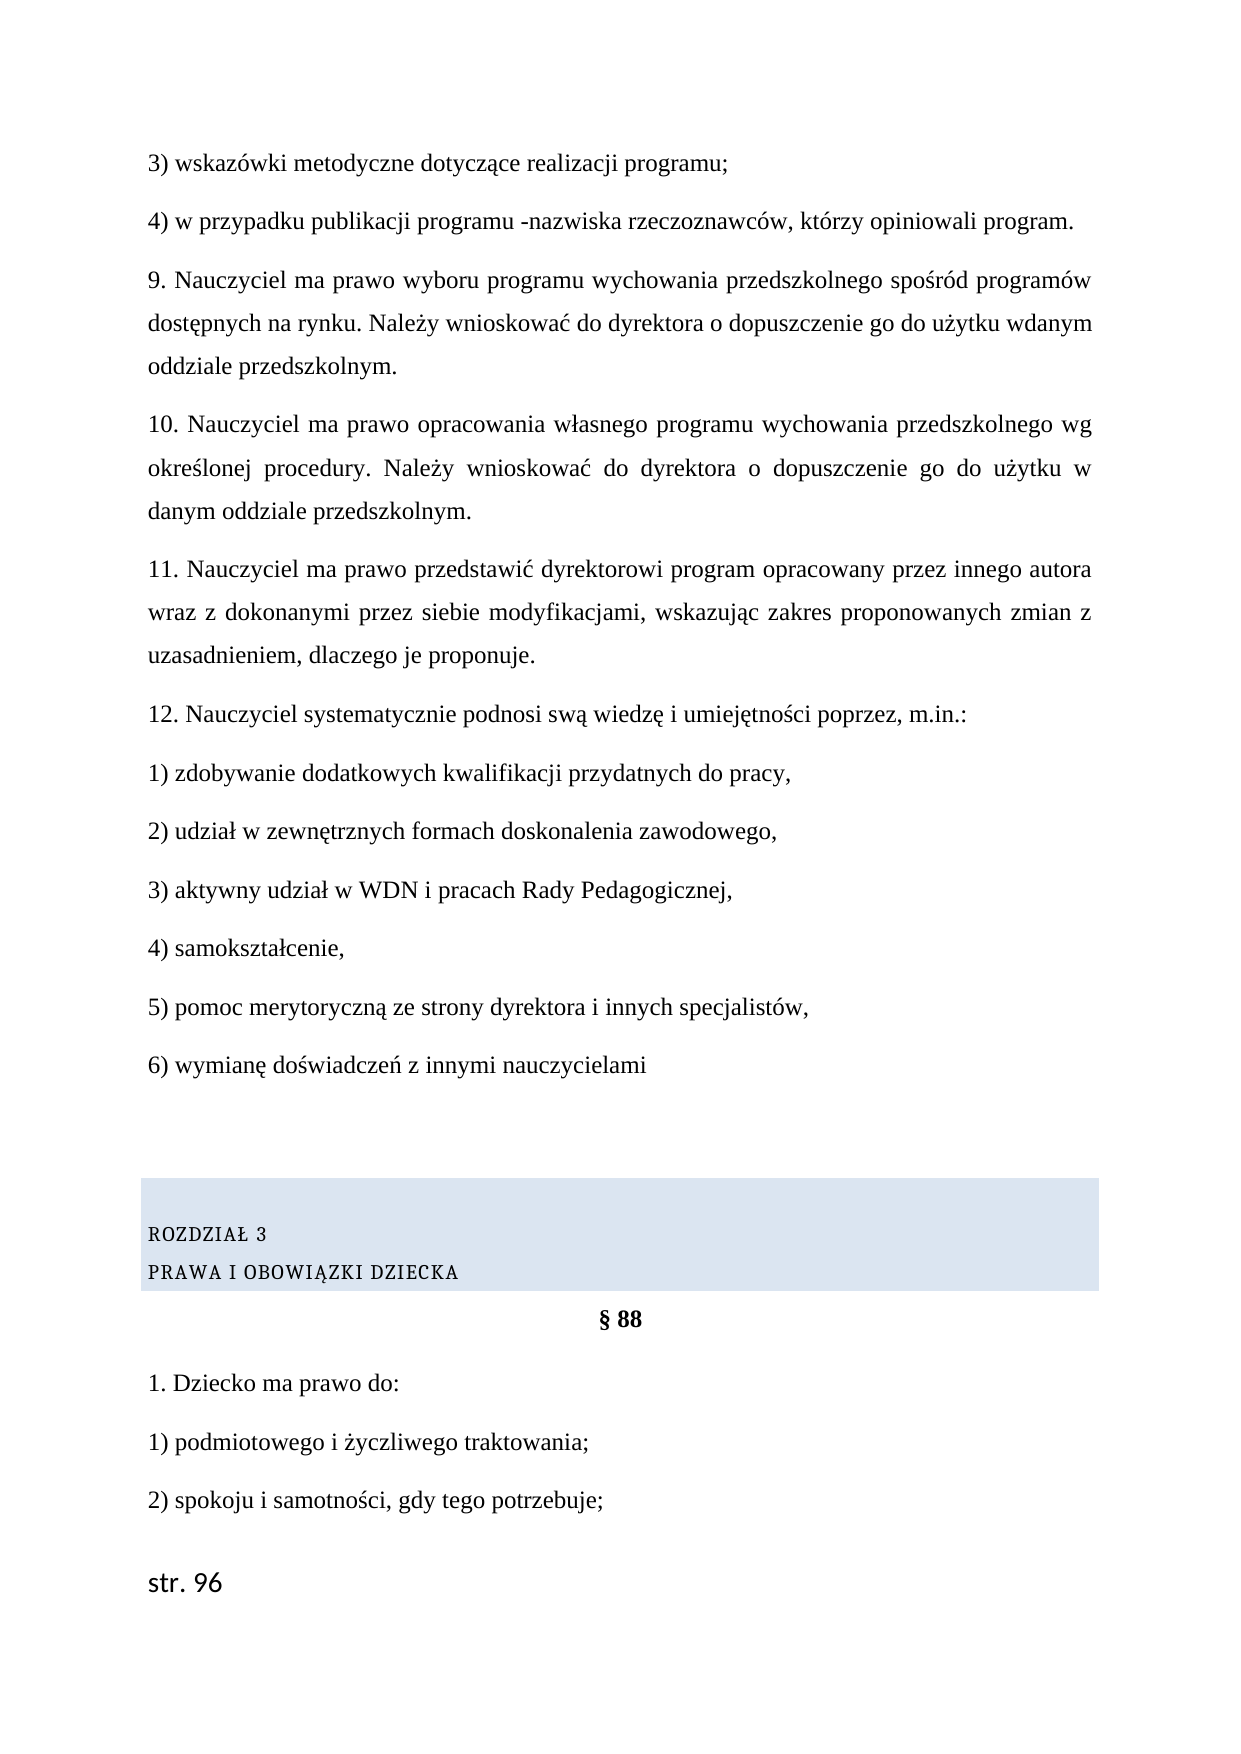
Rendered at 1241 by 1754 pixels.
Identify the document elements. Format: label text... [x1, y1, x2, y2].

text § 88 [148, 1304, 1093, 1333]
text 1) zdobywanie dodatkowych kwalifikacji przydatnych do pracy, [148, 758, 1093, 786]
text 3) aktywny udział w WDN i pracach Rady Pedagogicznej, [148, 875, 1093, 903]
subtitle Prawa i obowiązki dziecka [148, 1254, 1093, 1284]
text 12. Nauczyciel systematycznie podnosi swą wiedzę i umiejętności poprzez, m.in.: [148, 699, 1093, 728]
text 3) wskazówki metodyczne dotyczące realizacji programu; [148, 148, 1093, 176]
text 5) pomoc merytoryczną ze strony dyrektora i innych specjalistów, [148, 992, 1093, 1021]
text 9. Nauczyciel ma prawo wyboru programu wychowania przedszkolnego spośród programów dostępnych na rynku. Należy wnioskować do dyrektora o dopuszczenie go do użytku wdanym oddziale przedszkolnym. [148, 265, 1093, 380]
text 1) podmiotowego i życzliwego traktowania; [148, 1427, 1093, 1456]
text 6) wymianę doświadczeń z innymi nauczycielami [148, 1050, 1093, 1079]
text 4) samokształcenie, [148, 933, 1093, 962]
text 2) udział w zewnętrznych formach doskonalenia zawodowego, [148, 816, 1093, 845]
subtitle Rozdział 3 [148, 1216, 1093, 1246]
text 4) w przypadku publikacji programu -nazwiska rzeczoznawców, którzy opiniowali program. [148, 206, 1093, 235]
text 11. Nauczyciel ma prawo przedstawić dyrektorowi program opracowany przez innego autora wraz z dokonanymi przez siebie modyfikacjami, wskazując zakres proponowanych zmian z uzasadnieniem, dlaczego je proponuje. [148, 554, 1093, 669]
text 10. Nauczyciel ma prawo opracowania własnego programu wychowania przedszkolnego wg określonej procedury. Należy wnioskować do dyrektora o dopuszczenie go do użytku w danym oddziale przedszkolnym. [148, 409, 1093, 524]
text 2) spokoju i samotności, gdy tego potrzebuje; [148, 1486, 1093, 1514]
text 1. Dziecko ma prawo do: [148, 1368, 1093, 1397]
